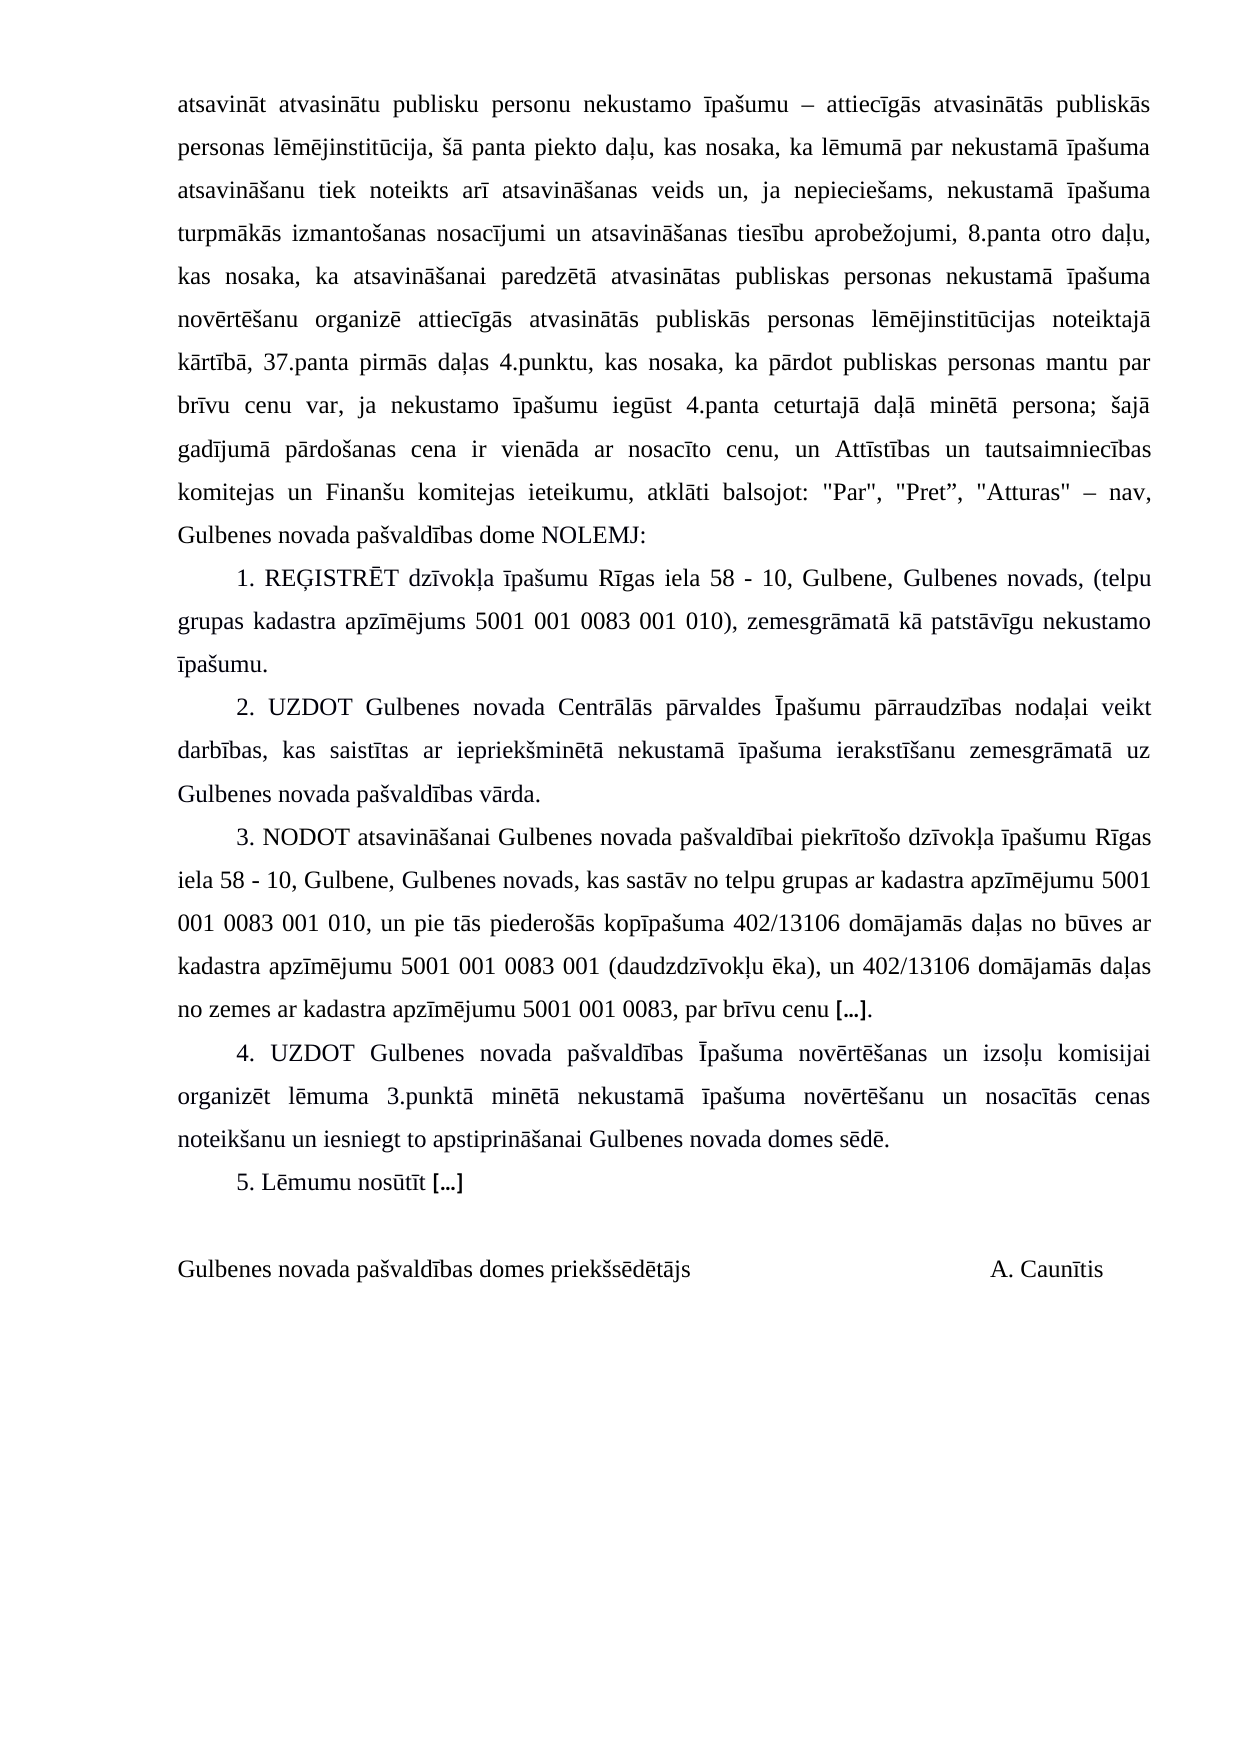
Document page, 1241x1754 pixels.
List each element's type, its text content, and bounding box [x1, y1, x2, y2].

text 2. UZDOT Gulbenes novada Centrālās pārvaldes Īpašumu pārraudzības nodaļai veikt darbības, kas saistītas ar iepriekšminētā nekustamā īpašuma ierakstīšanu zemesgrāmatā uz Gulbenes novada pašvaldības vārda. [177, 692, 1152, 807]
text 1. REĢISTRĒT dzīvokļa īpašumu Rīgas iela 58 - 10, Gulbene, Gulbenes novads, (telpu grupas kadastra apzīmējums 5001 001 0083 001 010), zemesgrāmatā kā patstāvīgu nekustamo īpašumu. [177, 563, 1152, 678]
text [177, 89, 1152, 549]
text 5. Lēmumu nosūtīt […] [177, 1167, 1152, 1196]
text 4. UZDOT Gulbenes novada pašvaldības Īpašuma novērtēšanas un izsoļu komisijai organizēt lēmuma 3.punktā minētā nekustamā īpašuma novērtēšanu un nosacītās cenas noteikšanu un iesniegt to apstiprināšanai Gulbenes novada domes sēdē. [177, 1038, 1152, 1153]
text Gulbenes novada pašvaldības domes priekšsēdētājs A. Caunītis [177, 1254, 1152, 1283]
text 3. NODOT atsavināšanai Gulbenes novada pašvaldībai piekrītošo dzīvokļa īpašumu Rīgas iela 58 - 10, Gulbene, Gulbenes novads, kas sastāv no telpu grupas ar kadastra apzīmējumu 5001 001 0083 001 010, un pie tās piederošās kopīpašuma 402/13106 domājamās daļas no būves ar kadastra apzīmējumu 5001 001 0083 001 (daudzdzīvokļu ēka), un 402/13106 domājamās daļas no zemes ar kadastra apzīmējumu 5001 001 0083, par brīvu cenu […]. [177, 822, 1152, 1023]
